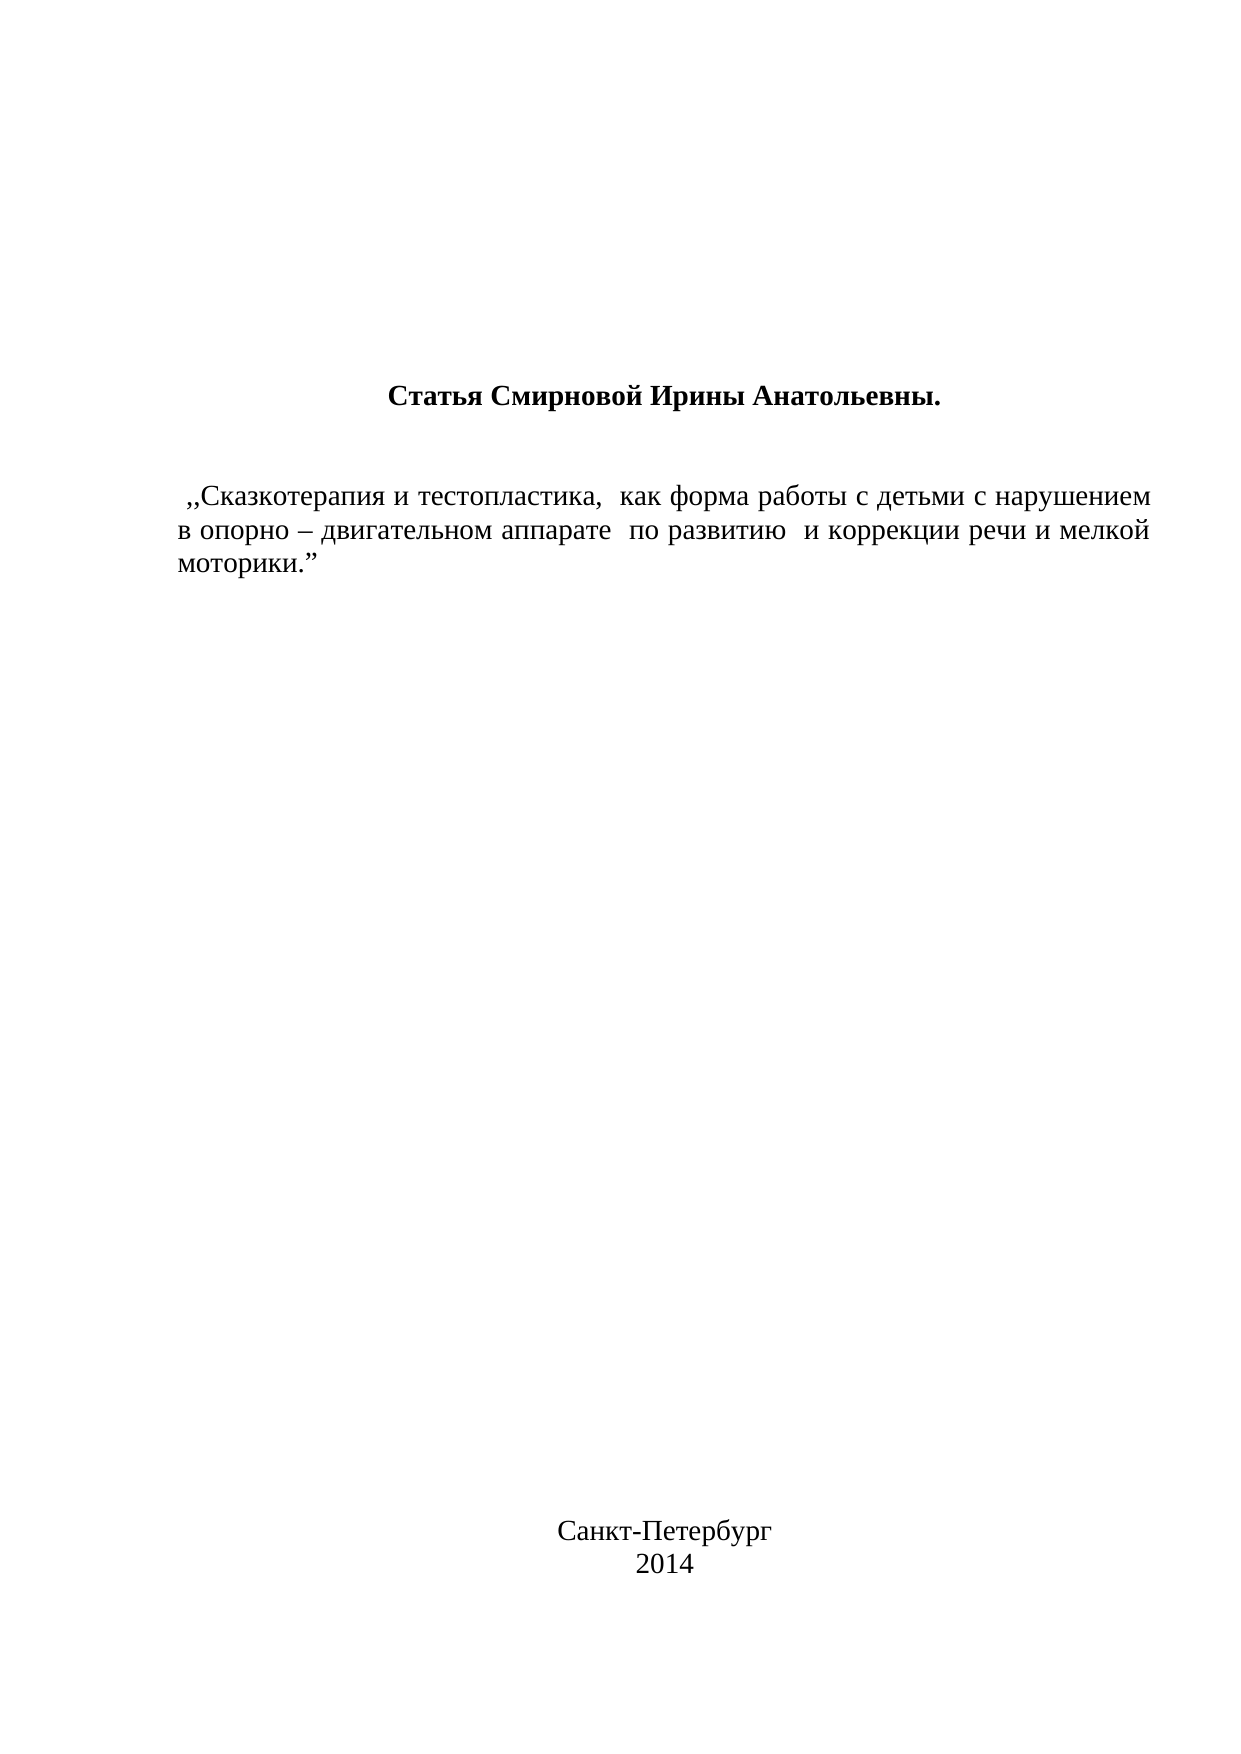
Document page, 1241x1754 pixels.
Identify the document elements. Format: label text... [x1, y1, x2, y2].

text ,,Сказкотерапия и тестопластика, как форма работы с детьми с нарушением в опорно – двигательном аппарате по развитию и коррекции речи и мелкой моторики.” [177, 478, 1152, 579]
text 2014 [177, 1546, 1152, 1580]
text Статья Смирновой Ирины Анатольевны. [177, 378, 1152, 411]
text Санкт-Петербург [177, 1513, 1152, 1546]
